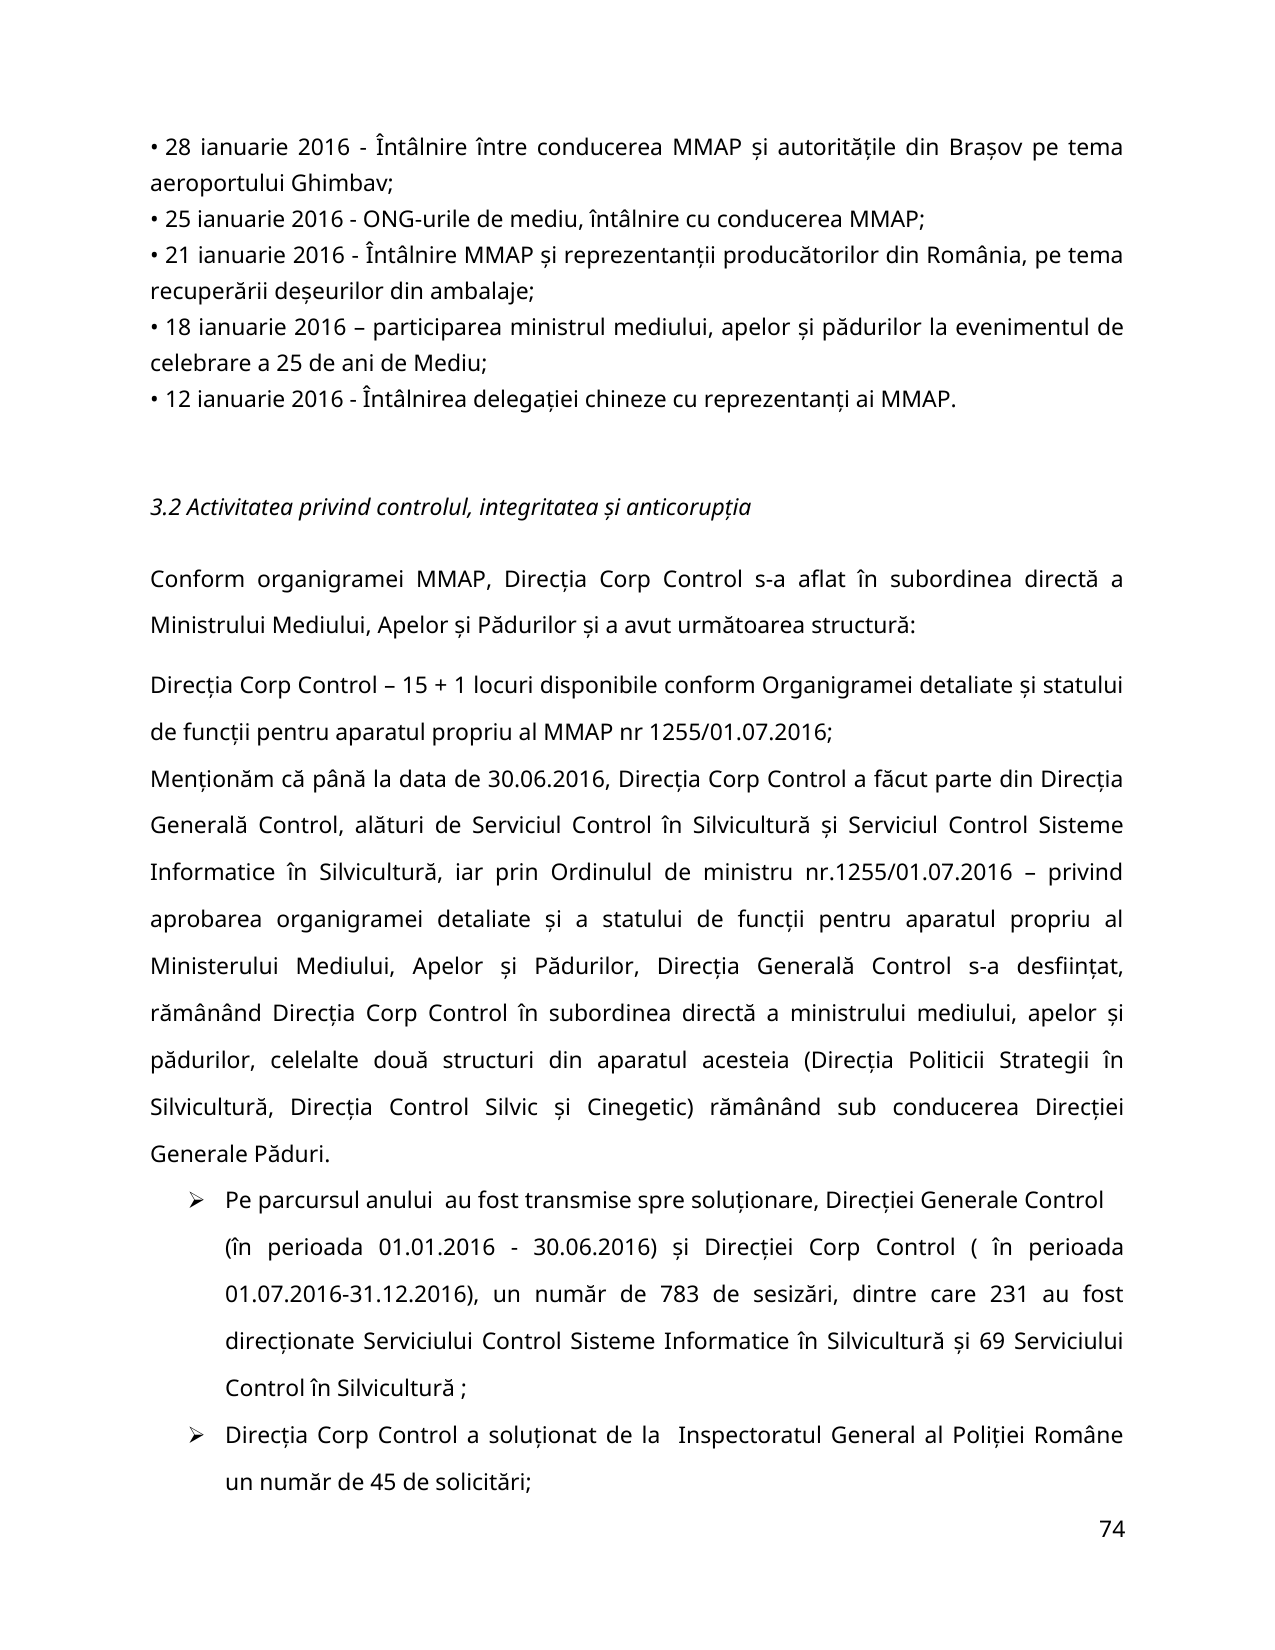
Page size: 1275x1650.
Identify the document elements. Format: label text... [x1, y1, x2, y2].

list Pe parcursul anului au fost transmise spre soluționare, Direcției Generale Control [187, 1184, 1125, 1216]
text • 25 ianuarie 2016 - ONG-urile de mediu, întâlnire cu conducerea MMAP; [150, 203, 1125, 234]
list (în perioada 01.01.2016 - 30.06.2016) și Direcției Corp Control ( în perioada 01.07.2016-31.12.2016), un număr de 783 de sesizări, dintre care 231 au fost direcționate Serviciului Control Sisteme Informatice în Silvicultură și 69 Serviciului Control în Silvicultură ; [225, 1231, 1125, 1403]
text • 21 ianuarie 2016 - Întâlnire MMAP și reprezentanții producătorilor din România, pe tema recuperării deșeurilor din ambalaje; [150, 239, 1125, 306]
text Conform organigramei MMAP, Direcția Corp Control s-a aflat în subordinea directă a Ministrului Mediului, Apelor și Pădurilor și a avut următoarea structură: [150, 562, 1125, 641]
text • 12 ianuarie 2016 - Întâlnirea delegației chineze cu reprezentanți ai MMAP. [150, 383, 1125, 414]
text • 18 ianuarie 2016 – participarea ministrul mediului, apelor și pădurilor la evenimentul de celebrare a 25 de ani de Mediu; [150, 311, 1125, 378]
list Menționăm că până la data de 30.06.2016, Direcția Corp Control a făcut parte din Direcția Generală Control, alături de Serviciul Control în Silvicultură și Serviciul Control Sisteme Informatice în Silvicultură, iar prin Ordinulul de ministru nr.1255/01.07.2016 – privind aprobarea organigramei detaliate și a statului de funcții pentru aparatul propriu al Ministerului Mediului, Apelor și Pădurilor, Direcția Generală Control s-a desființat, rămânând Direcția Corp Control în subordinea directă a ministrului mediului, apelor și pădurilor, celelalte două structuri din aparatul acesteia (Direcția Politicii Strategii în Silvicultură, Direcția Control Silvic și Cinegetic) rămânând sub conducerea Direcției Generale Păduri. [150, 762, 1125, 1169]
text • 28 ianuarie 2016 - Întâlnire între conducerea MMAP și autoritățile din Brașov pe tema aeroportului Ghimbav; [150, 131, 1125, 198]
text 3.2 Activitatea privind controlul, integritatea și anticorupția [150, 491, 1125, 522]
list Direcția Corp Control a soluționat de la Inspectoratul General al Poliției Române un număr de 45 de solicitări; [187, 1419, 1125, 1497]
text Direcția Corp Control – 15 + 1 locuri disponibile conform Organigramei detaliate și statului de funcții pentru aparatul propriu al MMAP nr 1255/01.07.2016; [150, 669, 1125, 747]
